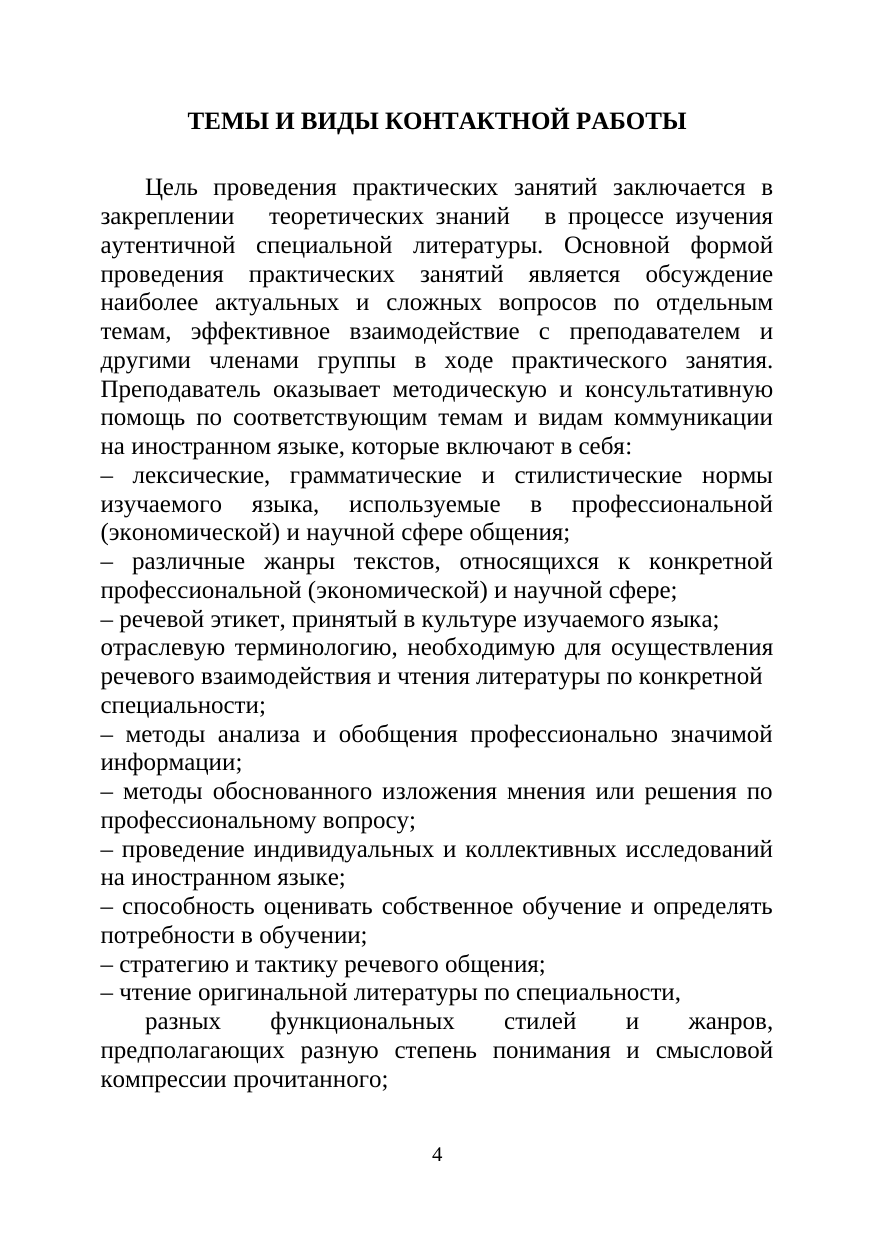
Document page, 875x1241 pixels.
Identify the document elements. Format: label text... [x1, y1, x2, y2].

text отраслевую терминологию, необходимую для осуществления речевого взаимодействия и чтения литературы по конкретной [100, 632, 774, 690]
text – чтение оригинальной литературы по специальности, [100, 977, 774, 1006]
text – способность оценивать собственное обучение и определять потребности в обучении; [100, 891, 774, 949]
text – различные жанры текстов, относящихся к конкретной профессиональной (экономической) и научной сфере; [100, 546, 774, 604]
text ТЕМЫ И ВИДЫ КОНТАКТНОЙ РАБОТЫ [100, 106, 774, 135]
text – методы анализа и обобщения профессионально значимой информации; [100, 719, 774, 776]
text Цель проведения практических занятий заключается в закреплении теоретических знаний в процессе изучения аутентичной специальной литературы. Основной формой проведения практических занятий является обсуждение наиболее актуальных и сложных вопросов по отдельным темам, эффективное взаимодействие с преподавателем и другими членами группы в ходе практического занятия. Преподаватель оказывает методическую и консультативную помощь по соответствующим темам и видам коммуникации на иностранном языке, которые включают в себя: [100, 172, 774, 460]
text специальности; [100, 690, 774, 719]
text – проведение индивидуальных и коллективных исследований на иностранном языке; [100, 834, 774, 891]
text – речевой этикет, принятый в культуре изучаемого языка; [100, 604, 774, 632]
text – стратегию и тактику речевого общения; [100, 949, 774, 977]
text – методы обоснованного изложения мнения или решения по профессиональному вопросу; [100, 776, 774, 834]
text разных функциональных стилей и жанров, предполагающих разную степень понимания и смысловой компрессии прочитанного; [100, 1006, 774, 1092]
text – лексические, грамматические и стилистические нормы изучаемого языка, используемые в профессиональной (экономической) и научной сфере общения; [100, 460, 774, 546]
